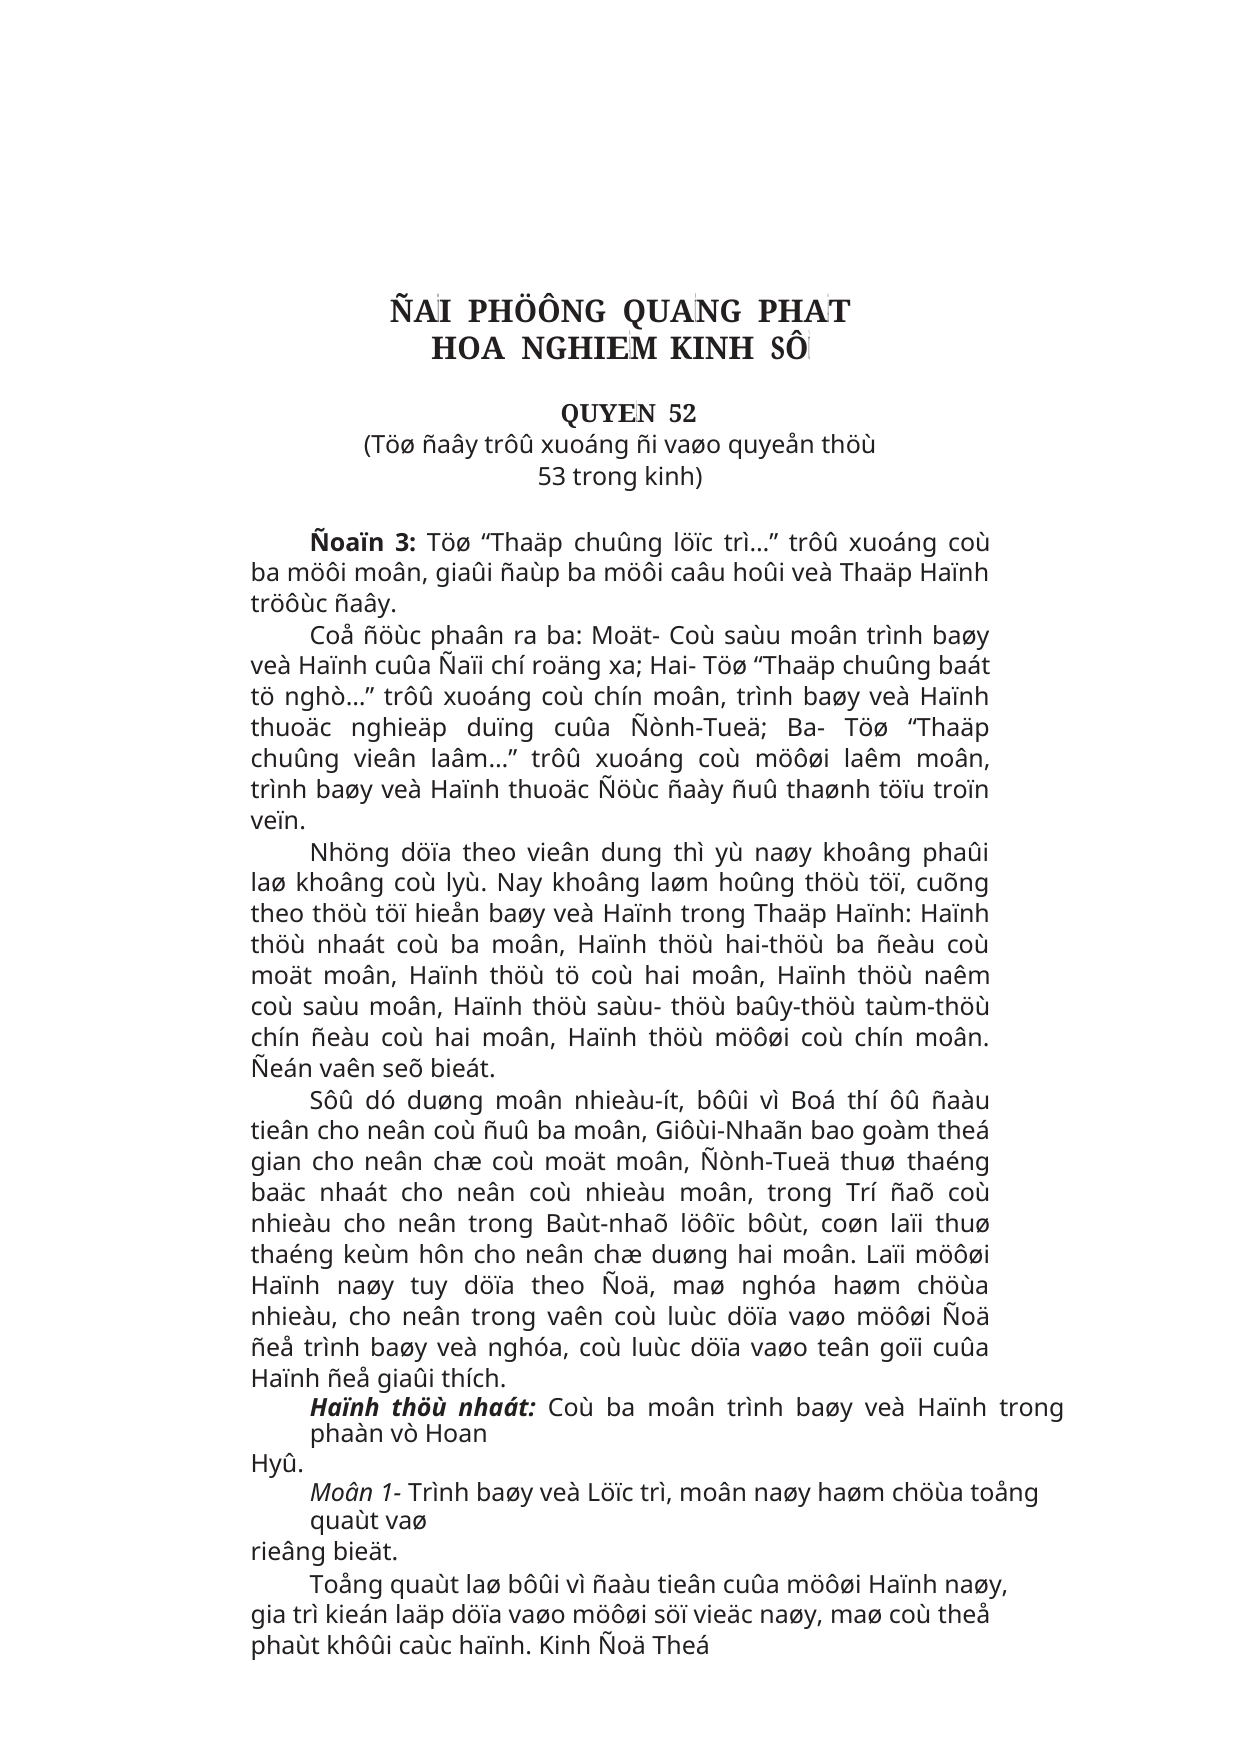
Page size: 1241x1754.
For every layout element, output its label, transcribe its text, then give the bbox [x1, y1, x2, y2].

text Nhöng döïa theo vieân dung thì yù naøy khoâng phaûi laø khoâng coù lyù. Nay khoâng laøm hoûng thöù töï, cuõng theo thöù töï hieån baøy veà Haïnh trong Thaäp Haïnh: Haïnh thöù nhaát coù ba moân, Haïnh thöù hai-thöù ba ñeàu coù moät moân, Haïnh thöù tö coù hai moân, Haïnh thöù naêm coù saùu moân, Haïnh thöù saùu- thöù baûy-thöù taùm-thöù chín ñeàu coù hai moân, Haïnh thöù möôøi coù chín moân. Ñeán vaên seõ bieát. [250, 837, 990, 1085]
text (Töø ñaây trôû xuoáng ñi vaøo quyeån thöù 53 trong kinh) [356, 429, 884, 491]
text Toång quaùt laø bôûi vì ñaàu tieân cuûa möôøi Haïnh naøy, gia trì kieán laäp döïa vaøo möôøi söï vieäc naøy, maø coù theå phaùt khôûi caùc haïnh. Kinh Ñoä Theá [250, 1568, 1013, 1661]
text Ñoaïn 3: Töø “Thaäp chuûng löïc trì…” trôû xuoáng coù ba möôi moân, giaûi ñaùp ba möôi caâu hoûi veà Thaäp Haïnh tröôùc ñaây. [250, 526, 990, 619]
text Coå ñöùc phaân ra ba: Moät- Coù saùu moân trình baøy veà Haïnh cuûa Ñaïi chí roäng xa; Hai- Töø “Thaäp chuûng baát tö nghò…” trôû xuoáng coù chín moân, trình baøy veà Haïnh thuoäc nghieäp duïng cuûa Ñònh-Tueä; Ba- Töø “Thaäp chuûng vieân laâm…” trôû xuoáng coù möôøi laêm moân, trình baøy veà Haïnh thuoäc Ñöùc ñaày ñuû thaønh töïu troïn veïn. [250, 619, 990, 837]
text Sôû dó duøng moân nhieàu-ít, bôûi vì Boá thí ôû ñaàu tieân cho neân coù ñuû ba moân, Giôùi-Nhaãn bao goàm theá gian cho neân chæ coù moät moân, Ñònh-Tueä thuø thaéng baäc nhaát cho neân coù nhieàu moân, trong Trí ñaõ coù nhieàu cho neân trong Baùt-nhaõ löôïc bôùt, coøn laïi thuø thaéng keùm hôn cho neân chæ duøng hai moân. Laïi möôøi Haïnh naøy tuy döïa theo Ñoä, maø nghóa haøm chöùa nhieàu, cho neân trong vaên coù luùc döïa vaøo möôøi Ñoä ñeå trình baøy veà nghóa, coù luùc döïa vaøo teân goïi cuûa Haïnh ñeå giaûi thích. [250, 1085, 990, 1395]
text QUYEÅN 52 [356, 396, 900, 429]
text Hyû. [250, 1448, 1065, 1479]
text Moân 1- Trình baøy veà Löïc trì, moân naøy haøm chöùa toång quaùt vaø [309, 1479, 1065, 1535]
text Haïnh thöù nhaát: Coù ba moân trình baøy veà Haïnh trong phaàn vò Hoan [309, 1395, 1065, 1448]
text rieâng bieät. [250, 1535, 1065, 1567]
title ÑAÏI PHÖÔNG QUAÛNG PHAÄT HOA NGHIEÂM KINH SÔÙ [356, 291, 884, 368]
